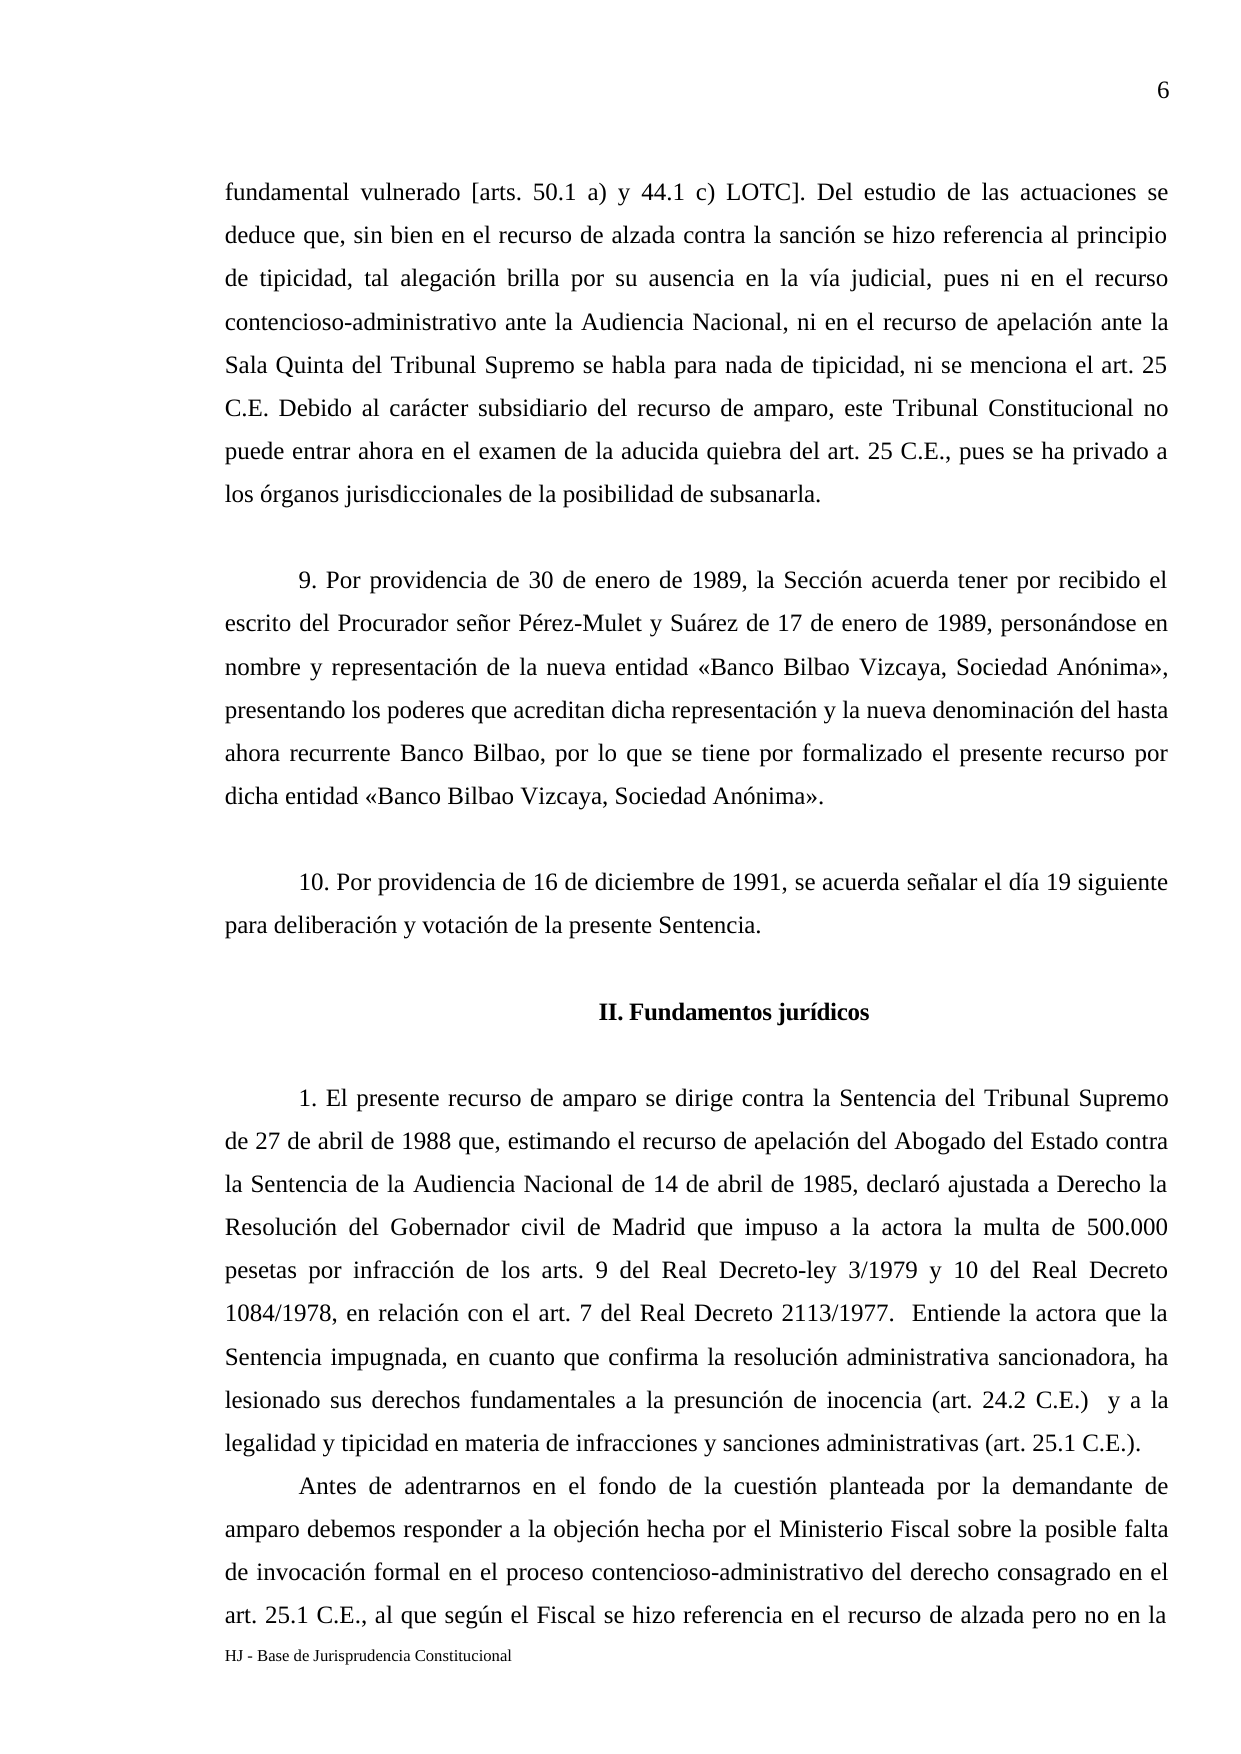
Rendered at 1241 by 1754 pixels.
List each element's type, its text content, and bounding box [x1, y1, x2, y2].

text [224, 177, 1169, 508]
text 10. Por providencia de 16 de diciembre de 1991, se acuerda señalar el día 19 siguiente para deliberación y votación de la presente Sentencia. [224, 867, 1169, 939]
text 9. Por providencia de 30 de enero de 1989, la Sección acuerda tener por recibido el escrito del Procurador señor Pérez-Mulet y Suárez de 17 de enero de 1989, personándose en nombre y representación de la nueva entidad «Banco Bilbao Vizcaya, Sociedad Anónima», presentando los poderes que acreditan dicha representación y la nueva denominación del hasta ahora recurrente Banco Bilbao, por lo que se tiene por formalizado el presente recurso por dicha entidad «Banco Bilbao Vizcaya, Sociedad Anónima». [224, 565, 1169, 810]
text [224, 1471, 1169, 1629]
text 1. El presente recurso de amparo se dirige contra la Sentencia del Tribunal Supremo de 27 de abril de 1988 que, estimando el recurso de apelación del Abogado del Estado contra la Sentencia de la Audiencia Nacional de 14 de abril de 1985, declaró ajustada a Derecho la Resolución del Gobernador civil de Madrid que impuso a la actora la multa de 500.000 pesetas por infracción de los arts. 9 del Real Decreto-ley 3/1979 y 10 del Real Decreto 1084/1978, en relación con el art. 7 del Real Decreto 2113/1977. Entiende la actora que la Sentencia impugnada, en cuanto que confirma la resolución administrativa sancionadora, ha lesionado sus derechos fundamentales a la presunción de inocencia (art. 24.2 C.E.) y a la legalidad y tipicidad en materia de infracciones y sanciones administrativas (art. 25.1 C.E.). [224, 1083, 1169, 1457]
subtitle II. Fundamentos jurídicos [224, 997, 1169, 1025]
